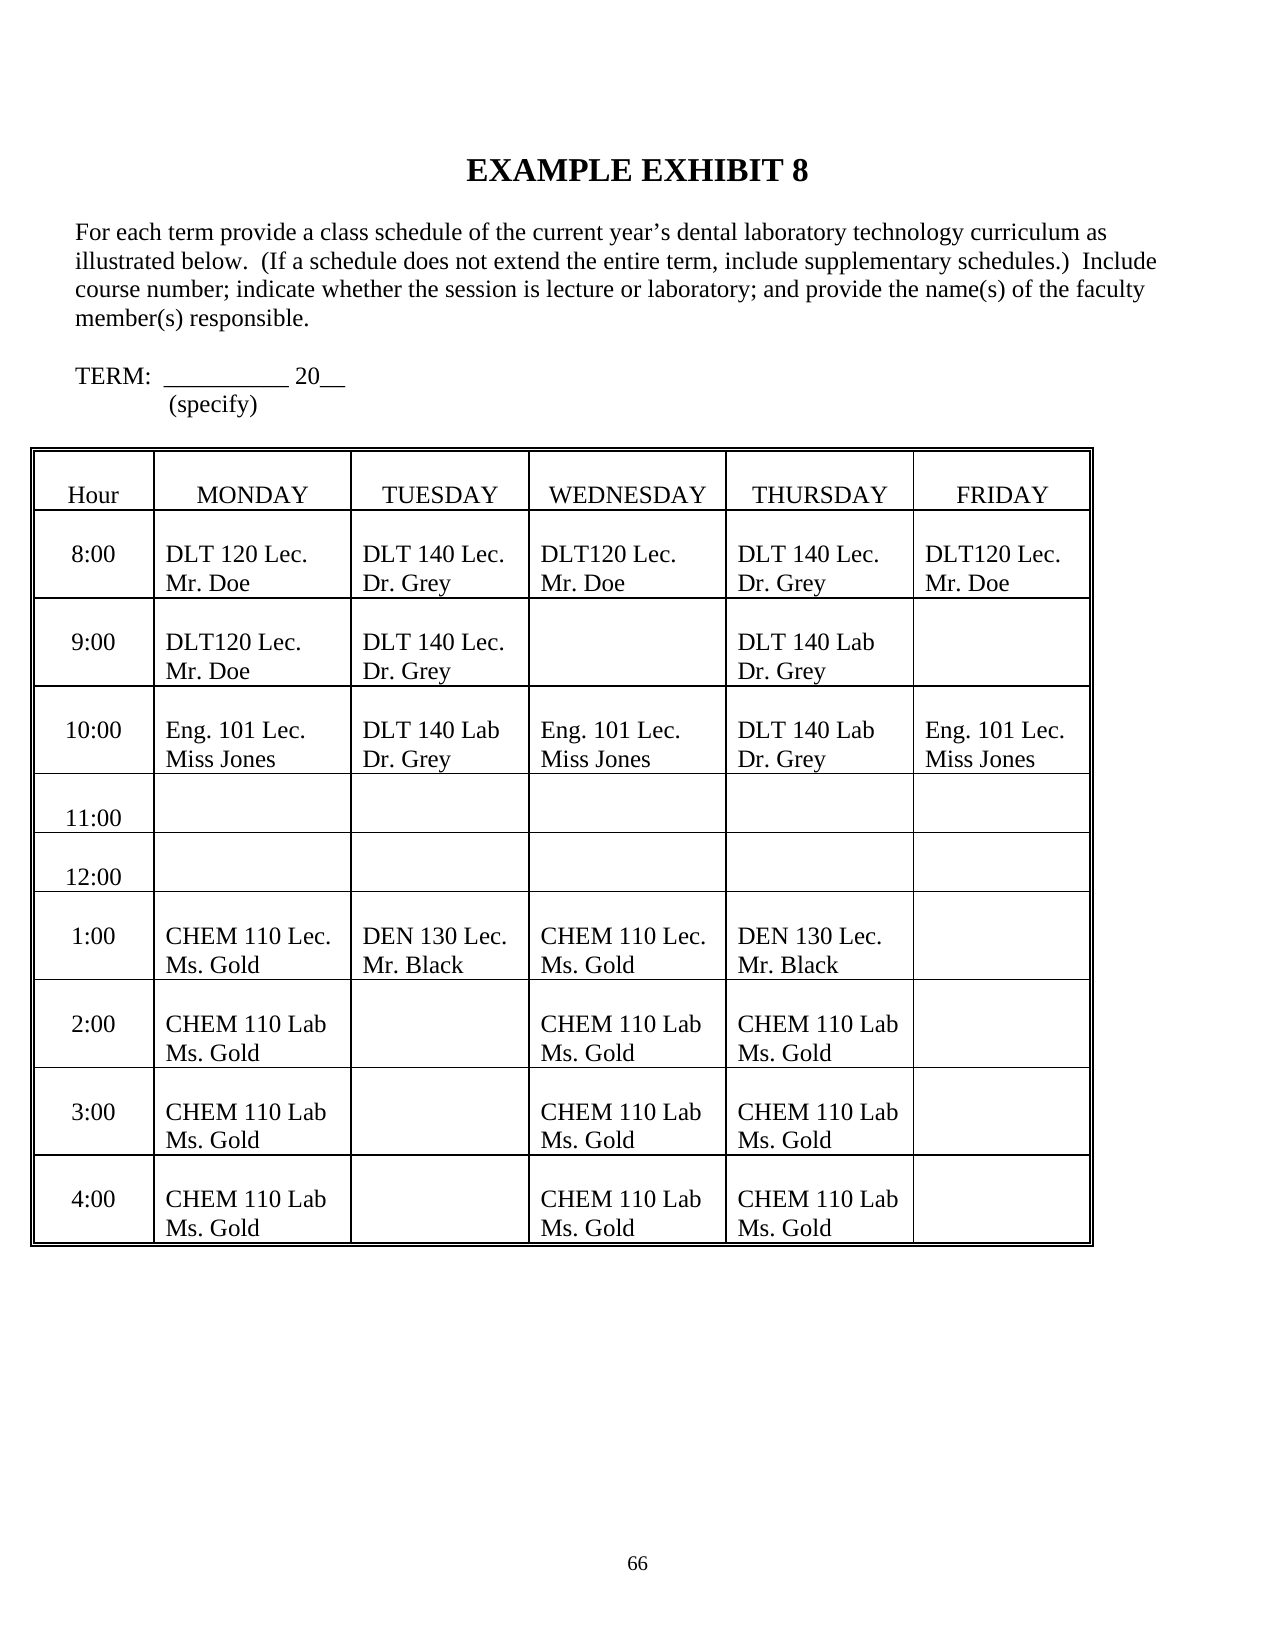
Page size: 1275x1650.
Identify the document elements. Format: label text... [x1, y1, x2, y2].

table_cell 1:00 [35, 892, 153, 979]
table_cell CHEM 110 Lab Ms. Gold [530, 980, 725, 1066]
table_cell [914, 599, 1089, 685]
table_cell CHEM 110 Lab Ms. Gold [155, 980, 350, 1066]
table_cell DLT 140 Lec. Dr. Grey [727, 511, 913, 597]
table_cell 12:00 [35, 833, 153, 891]
table_cell [352, 980, 528, 1066]
table_cell CHEM 110 Lab Ms. Gold [530, 1156, 725, 1242]
table_cell DLT120 Lec. Mr. Doe [155, 599, 350, 685]
table_cell CHEM 110 Lab Ms. Gold [530, 1068, 725, 1154]
table_header MONDAY [155, 452, 350, 509]
table_header WEDNESDAY [530, 452, 725, 509]
table_cell DLT 140 Lab Dr. Grey [727, 599, 913, 685]
table_cell 11:00 [35, 774, 153, 832]
table_cell DLT 140 Lec. Dr. Grey [352, 511, 528, 597]
table_cell [914, 774, 1089, 832]
table_header Hour [35, 452, 153, 509]
table_cell [352, 774, 528, 832]
text TERM: __________ 20__ [75, 361, 1200, 389]
text EXAMPLE EXHIBIT 8 [75, 150, 1200, 188]
table_cell [914, 980, 1089, 1066]
table_cell 4:00 [35, 1156, 153, 1242]
table_cell 101 Lec. Miss Jones [530, 687, 725, 773]
text For each term provide a class schedule of the current year’s dental laboratory technology curriculum as illustrated below. (If a schedule does not extend the entire term, include supplementary schedules.) Include course number; indicate whether the session is lecture or laboratory; and provide the name(s) of the faculty member(s) responsible. [75, 217, 1200, 332]
table_cell 9:00 [35, 599, 153, 685]
table_cell CHEM 110 Lab Ms. Gold [155, 1156, 350, 1242]
table_cell 8:00 [35, 511, 153, 597]
table_cell CHEM 110 Lab Ms. Gold [155, 1068, 350, 1154]
table_cell DLT120 Lec. Mr. Doe [914, 511, 1089, 597]
table_cell DEN 130 Lec. Mr. Black [352, 892, 528, 979]
table_cell [530, 774, 725, 832]
table_cell 101 Lec. Miss Jones [155, 687, 350, 773]
table_cell 101 Lec. Miss Jones [914, 687, 1089, 773]
text (specify) [75, 389, 1200, 418]
table_cell DLT 120 Lec. Mr. Doe [155, 511, 350, 597]
table_cell CHEM 110 Lab Ms. Gold [727, 1156, 913, 1242]
table_cell [352, 833, 528, 891]
table_header THURSDAY [727, 452, 913, 509]
table_cell CHEM 110 Lec. Ms. Gold [155, 892, 350, 979]
table_cell [530, 599, 725, 685]
table_cell DLT 140 Lab Dr. Grey [727, 687, 913, 773]
table_cell [914, 1068, 1089, 1154]
table_cell DEN 130 Lec. Mr. Black [727, 892, 913, 979]
table_cell 10:00 [35, 687, 153, 773]
table_cell [727, 833, 913, 891]
table_cell [352, 1156, 528, 1242]
table_cell [155, 774, 350, 832]
table_cell 2:00 [35, 980, 153, 1066]
table_cell [727, 774, 913, 832]
table_header FRIDAY [914, 452, 1089, 509]
table_cell CHEM 110 Lec. Ms. Gold [530, 892, 725, 979]
table_cell [530, 833, 725, 891]
table_cell CHEM 110 Lab Ms. Gold [727, 1068, 913, 1154]
table_cell 3:00 [35, 1068, 153, 1154]
table_cell [914, 833, 1089, 891]
table_cell [914, 1156, 1089, 1242]
table_cell CHEM 110 Lab Ms. Gold [727, 980, 913, 1066]
table_cell [155, 833, 350, 891]
table_cell [914, 892, 1089, 979]
table_header TUESDAY [352, 452, 528, 509]
table_cell DLT120 Lec. Mr. Doe [530, 511, 725, 597]
table_cell [352, 1068, 528, 1154]
table_cell DLT 140 Lec. Dr. Grey [352, 599, 528, 685]
table_cell DLT 140 Lab Dr. Grey [352, 687, 528, 773]
